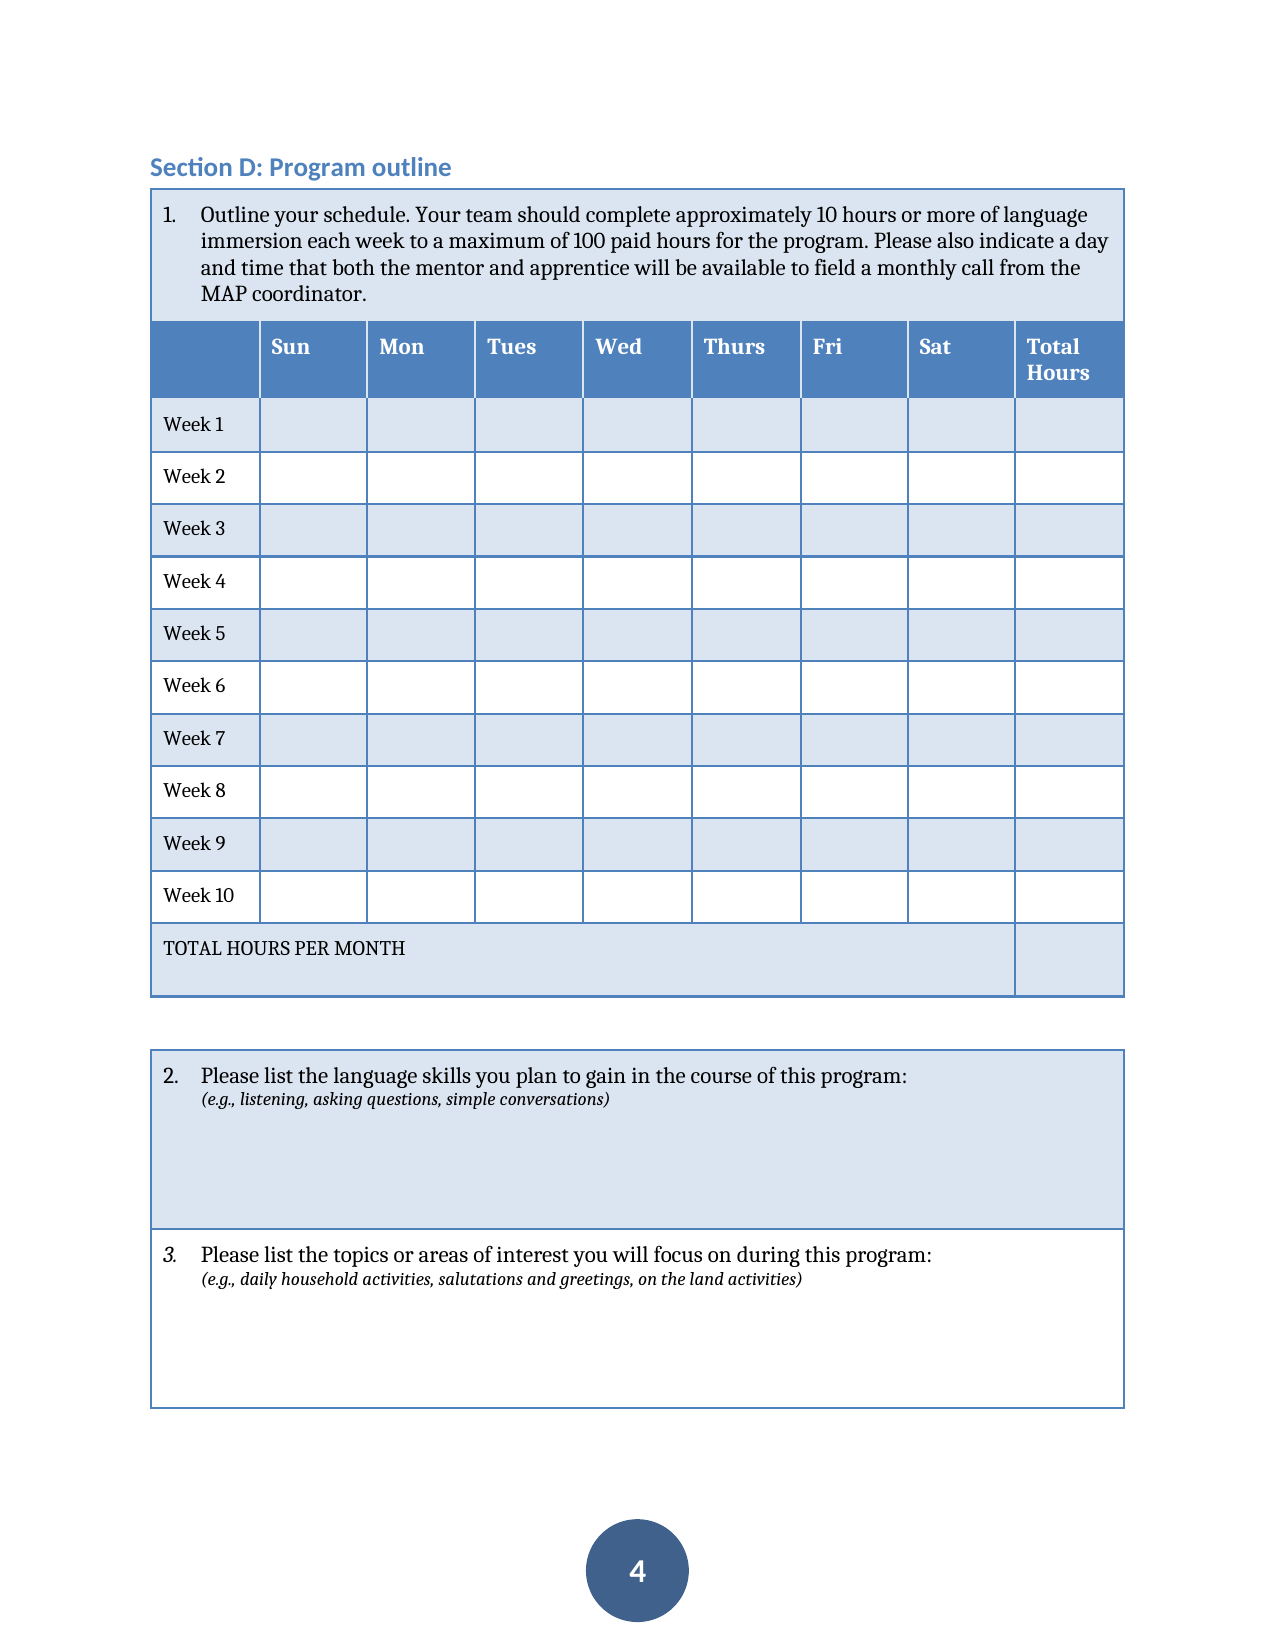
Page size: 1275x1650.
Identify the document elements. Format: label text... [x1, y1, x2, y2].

table_cell [476, 505, 582, 555]
table_cell [909, 558, 1014, 608]
table_header Please list the language skills you plan to gain in the course of this program: (e.g., listening, asking questions, simple conversations) [152, 1051, 1123, 1228]
table_cell [693, 715, 800, 765]
table_cell [693, 662, 800, 712]
table_cell [802, 715, 907, 765]
table_cell [261, 872, 366, 922]
table_cell [1016, 400, 1123, 451]
table_cell [261, 453, 366, 503]
table_cell Week 10 [152, 872, 259, 922]
table_cell [261, 558, 366, 608]
table_cell Week 1 [152, 400, 259, 451]
table_cell [1016, 819, 1123, 870]
table_cell [476, 558, 582, 608]
table_cell [584, 819, 691, 870]
table_cell [1016, 662, 1123, 712]
table_cell [909, 400, 1014, 451]
table_cell [693, 400, 800, 451]
table_cell [693, 453, 800, 503]
table_cell [802, 872, 907, 922]
table_cell [1016, 767, 1123, 817]
table_cell [261, 400, 366, 451]
table_cell [368, 767, 474, 817]
table_cell [584, 662, 691, 712]
table_cell [802, 662, 907, 712]
table_cell Week 4 [152, 558, 259, 608]
table_cell [368, 872, 474, 922]
table_cell [476, 819, 582, 870]
table_cell [368, 453, 474, 503]
table_cell [909, 662, 1014, 712]
subtitle Section D: Program outline [150, 150, 1125, 183]
table_cell [802, 505, 907, 555]
table_cell Week 5 [152, 610, 259, 660]
table_cell [261, 610, 366, 660]
table_cell [693, 610, 800, 660]
table_cell [368, 610, 474, 660]
table_cell Week 3 [152, 505, 259, 555]
table_cell [584, 715, 691, 765]
table_cell [802, 767, 907, 817]
table_cell [261, 715, 366, 765]
table_cell [584, 558, 691, 608]
table_cell [584, 767, 691, 817]
table_cell [476, 400, 582, 451]
table_cell [368, 715, 474, 765]
table_cell [909, 767, 1014, 817]
table_cell [368, 558, 474, 608]
table_cell [368, 400, 474, 451]
table_cell [261, 505, 366, 555]
table_cell [802, 819, 907, 870]
table_cell [476, 610, 582, 660]
table_cell Wed [584, 321, 691, 398]
table_cell [693, 819, 800, 870]
table_cell [368, 662, 474, 712]
table_cell [909, 453, 1014, 503]
table_cell [584, 610, 691, 660]
table_cell [802, 453, 907, 503]
table_cell [802, 558, 907, 608]
table_cell Mon [368, 321, 474, 398]
table_cell [476, 767, 582, 817]
table_cell Sun [261, 321, 366, 398]
table_cell [368, 819, 474, 870]
table_cell [476, 662, 582, 712]
table_cell [1016, 558, 1123, 608]
table_cell [909, 872, 1014, 922]
table_cell [368, 505, 474, 555]
table_cell Tues [476, 321, 582, 398]
table_cell [1016, 610, 1123, 660]
table_cell [693, 767, 800, 817]
table_cell [909, 715, 1014, 765]
table_cell [802, 400, 907, 451]
table_cell [693, 505, 800, 555]
table_cell Week 7 [152, 715, 259, 765]
table_cell [909, 505, 1014, 555]
table_cell Week 2 [152, 453, 259, 503]
table_cell [476, 453, 582, 503]
table_cell [476, 872, 582, 922]
table_cell [584, 505, 691, 555]
table_cell [261, 767, 366, 817]
table_cell [584, 453, 691, 503]
table_cell [261, 819, 366, 870]
table_header Outline your schedule. Your team should complete approximately 10 hours or more of language immersion each week to a maximum of 100 paid hours for the program. Please also indicate a day and time that both the mentor and apprentice will be available to field a monthly call from the MAP coordinator. [152, 190, 1123, 319]
table_cell TOTAL HOURS PER MONTH [152, 924, 1014, 995]
table_cell Week 9 [152, 819, 259, 870]
table_cell [261, 662, 366, 712]
table_cell [909, 819, 1014, 870]
table_cell [909, 610, 1014, 660]
table_cell [584, 872, 691, 922]
table_cell [802, 610, 907, 660]
table_cell [1016, 453, 1123, 503]
table_cell [1016, 715, 1123, 765]
table_cell Please list the topics or areas of interest you will focus on during this program: (e.g., daily household activities, salutations and greetings, on the land activities) [152, 1230, 1123, 1407]
table_cell [584, 400, 691, 451]
table_cell Total Hours [1016, 321, 1123, 398]
table_cell Thurs [693, 321, 800, 398]
table_cell Week 8 [152, 767, 259, 817]
table_cell [476, 715, 582, 765]
table_cell Week 6 [152, 662, 259, 712]
table_cell Fri [802, 321, 907, 398]
table_cell [693, 872, 800, 922]
table_cell [1016, 924, 1123, 995]
table_cell [1016, 872, 1123, 922]
table_cell Sat [909, 321, 1014, 398]
table_cell [693, 558, 800, 608]
table_cell [152, 321, 259, 398]
table_cell [1016, 505, 1123, 555]
